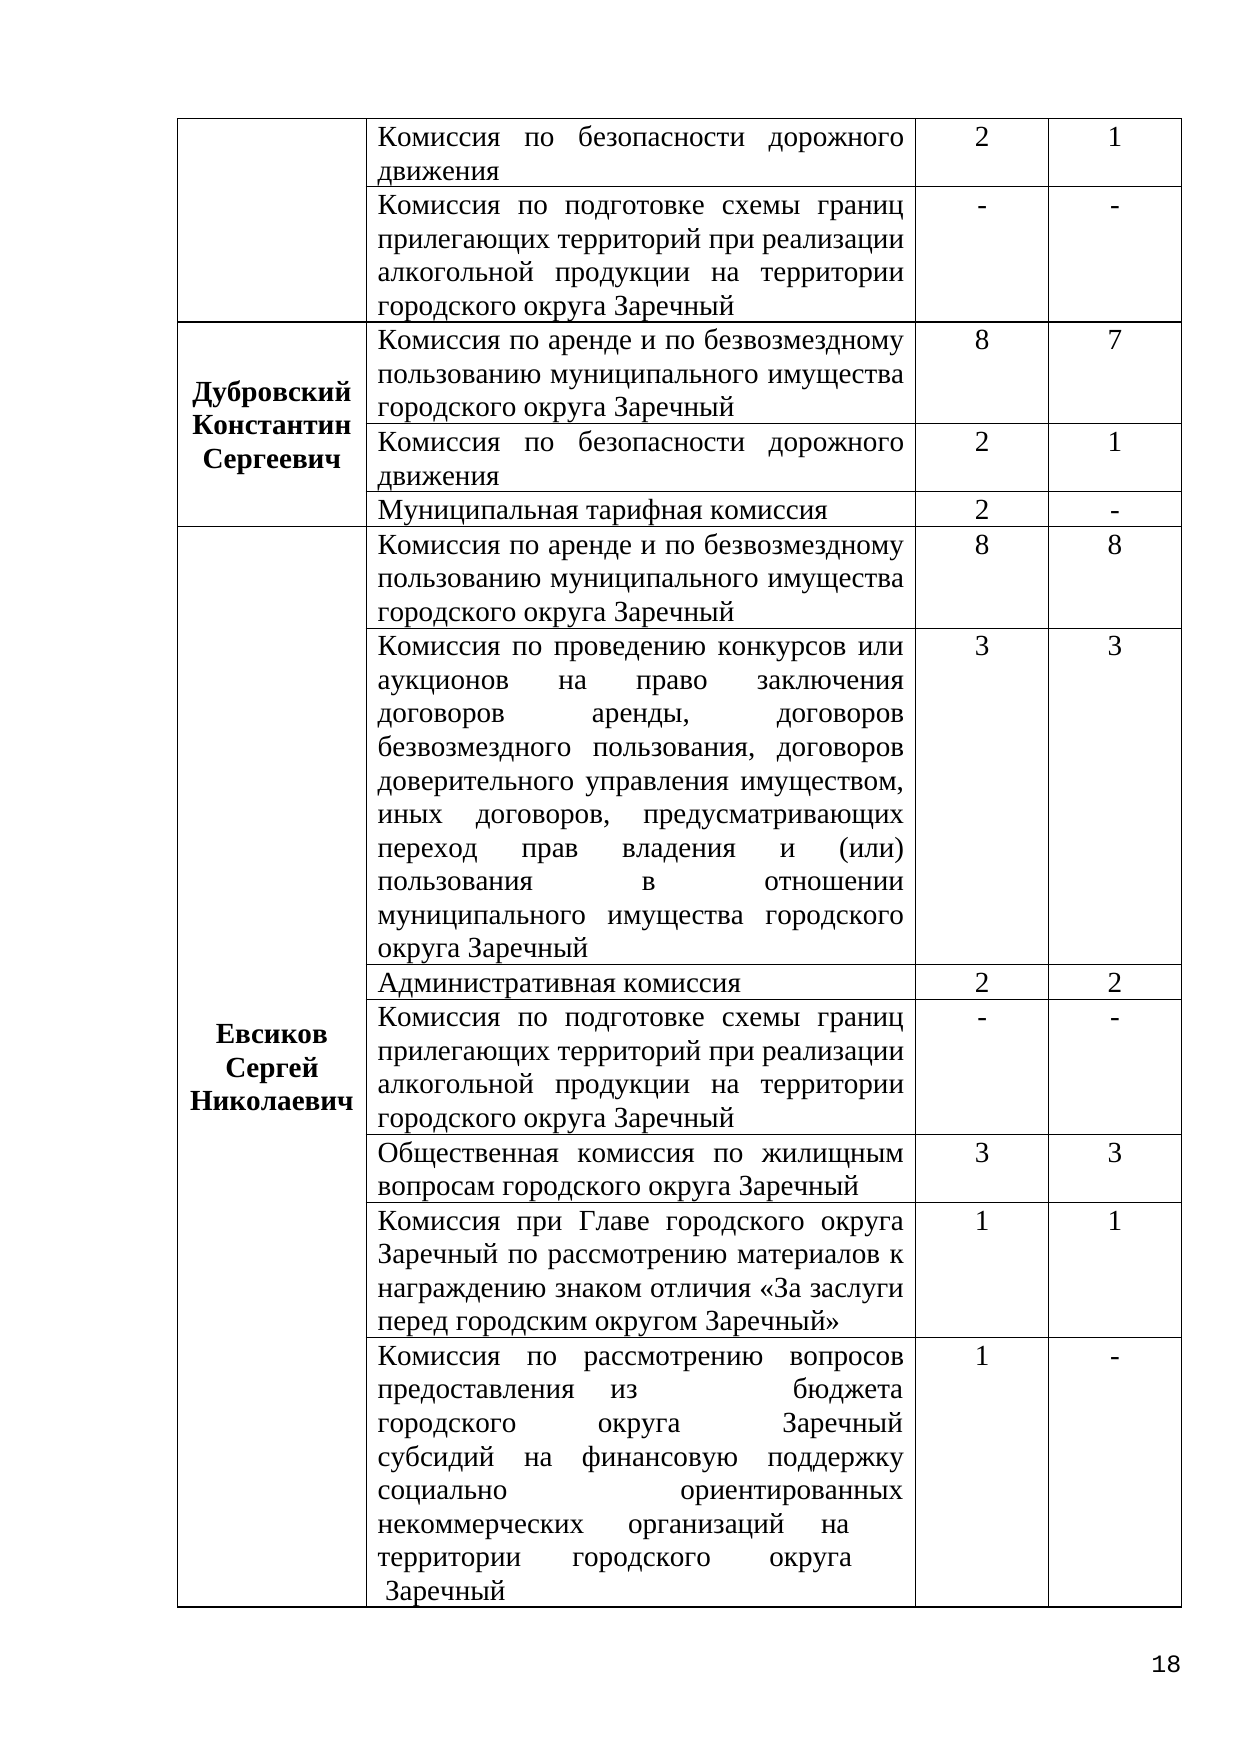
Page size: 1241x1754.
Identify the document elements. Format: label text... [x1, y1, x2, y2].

table_cell Комиссия по подготовке схемы границ прилегающих территорий при реализации алкогольной продукции на территории городского округа Заречный [367, 1000, 915, 1134]
table_cell Комиссия по аренде и по безвозмездному пользованию муниципального имущества городского округа Заречный [367, 323, 915, 423]
table_cell 2 [1049, 965, 1181, 998]
table_cell Комиссия по подготовке схемы границ прилегающих территорий при реализации алкогольной продукции на территории городского округа Заречный [367, 187, 915, 321]
table_cell - [1049, 1338, 1181, 1606]
table_cell 1 [1049, 119, 1181, 186]
table_cell Административная комиссия [367, 965, 915, 998]
table_cell 2 [916, 119, 1048, 186]
table_cell - [1049, 187, 1181, 321]
table_cell - [1049, 492, 1181, 526]
table_cell 8 [916, 323, 1048, 423]
table_cell Муниципальная тарифная комиссия [367, 492, 915, 526]
table_cell Комиссия по аренде и по безвозмездному пользованию муниципального имущества городского округа Заречный [367, 527, 915, 627]
table_cell Евсиков Сергей Николаевич [178, 527, 366, 1606]
table_cell 8 [916, 527, 1048, 627]
table_cell 3 [1049, 1135, 1181, 1202]
table_cell 2 [916, 965, 1048, 998]
table_cell 2 [916, 424, 1048, 491]
table_cell - [916, 187, 1048, 321]
table_cell 3 [1049, 629, 1181, 964]
table_cell - [916, 1000, 1048, 1134]
table_cell 7 [1049, 323, 1181, 423]
table_cell 1 [1049, 1203, 1181, 1337]
table_cell - [1049, 1000, 1181, 1134]
table_cell 3 [916, 629, 1048, 964]
table_cell Комиссия при Главе городского округа Заречный по рассмотрению материалов к награждению знаком отличия «За заслуги перед городским округом Заречный» [367, 1203, 915, 1337]
table_cell 3 [916, 1135, 1048, 1202]
table_cell 1 [916, 1338, 1048, 1606]
table_cell Дубровский Константин Сергеевич [178, 323, 366, 526]
table_cell 1 [916, 1203, 1048, 1337]
table_cell Комиссия по безопасности дорожного движения [367, 119, 915, 186]
table_cell Комиссия по безопасности дорожного движения [367, 424, 915, 491]
table_cell Комиссия по проведению конкурсов или аукционов на право заключения договоров аренды, договоров безвозмездного пользования, договоров доверительного управления имуществом, иных договоров, предусматривающих переход прав владения и (или) пользования в отношении муниципального имущества городского округа Заречный [367, 629, 915, 964]
table_cell 2 [916, 492, 1048, 526]
table_cell Общественная комиссия по жилищным вопросам городского округа Заречный [367, 1135, 915, 1202]
table_cell 1 [1049, 424, 1181, 491]
table_cell 8 [1049, 527, 1181, 627]
